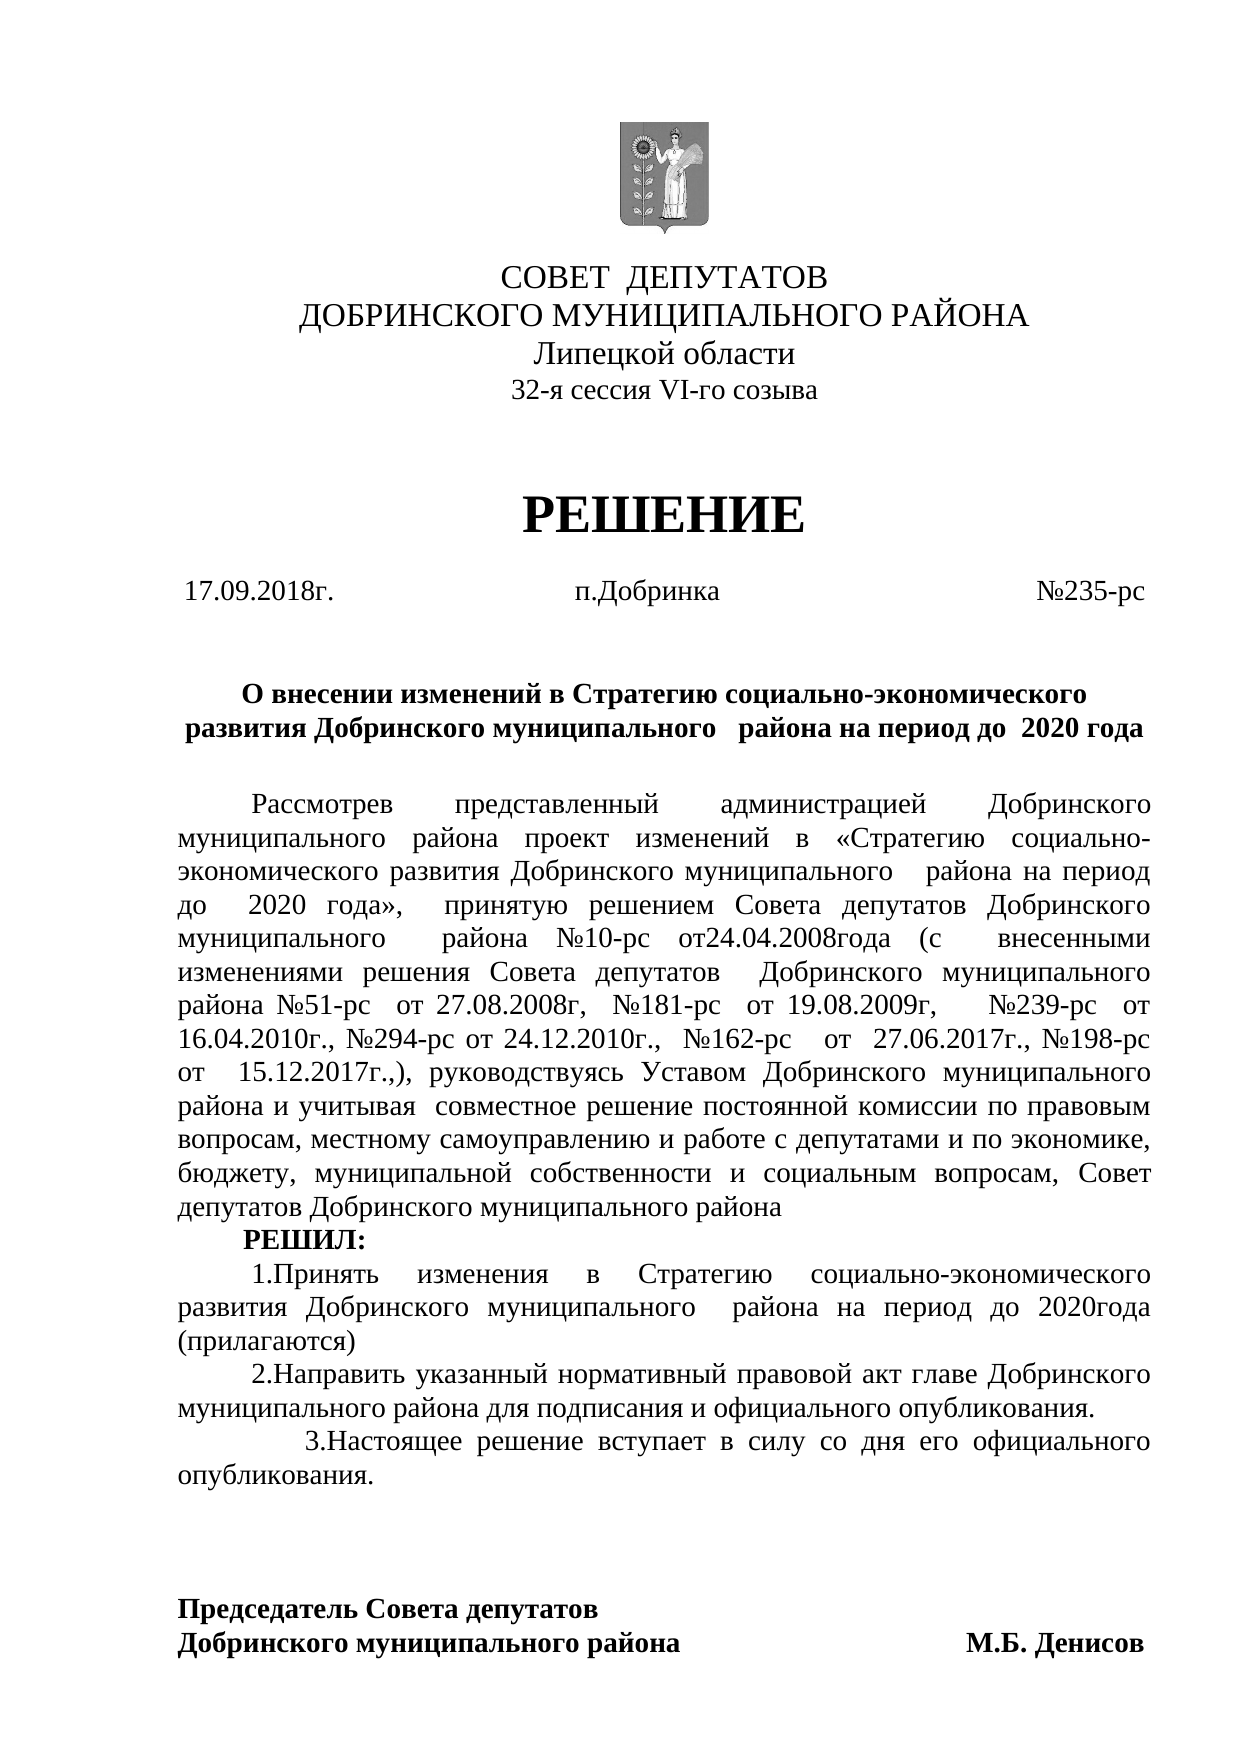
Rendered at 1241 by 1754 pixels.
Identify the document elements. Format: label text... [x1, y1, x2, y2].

text О внесении изменений в Стратегию социально-экономического развития Добринского муниципального района на период до 2020 года [177, 677, 1152, 744]
text Председатель Совета депутатов [177, 1591, 1152, 1625]
text 32-я сессия VI-го созыва [177, 372, 1152, 405]
text Рассмотрев представленный администрацией Добринского муниципального района проект изменений в «Стратегию социально-экономического развития Добринского муниципального района на период до 2020 года», принятую решением Совета депутатов Добринского муниципального района №10-рс от24.04.2008года (с внесенными изменениями решения Совета депутатов Добринского муниципального района №51-рс от 27.08.2008г, №181-рс от 19.08.2009г, №239-рс от 16.04.2010г., №294-рс от 24.12.2010г., №162-рс от 27.06.2017г., №198-рс от 15.12.2017г.,), руководствуясь Уставом Добринского муниципального района и учитывая совместное решение постоянной комиссии по правовым вопросам, местному самоуправлению и работе с депутатами и по экономике, бюджету, муниципальной собственности и социальным вопросам, Совет депутатов Добринского муниципального района [177, 786, 1152, 1222]
text ДОБРИНСКОГО МУНИЦИПАЛЬНОГО РАЙОНА [177, 295, 1152, 333]
text 3.Настоящее решение вступает в силу со дня его официального опубликования. [177, 1423, 1152, 1491]
text СОВЕТ ДЕПУТАТОВ [177, 257, 1152, 295]
text РЕШИЛ: [177, 1222, 1152, 1256]
text Добринского муниципального района М.Б. Денисов [177, 1625, 1152, 1658]
text 2.Направить указанный нормативный правовой акт главе Добринского муниципального района для подписания и официального опубликования. [177, 1356, 1152, 1423]
text РЕШЕНИЕ [177, 482, 1152, 544]
text Липецкой области [177, 333, 1152, 372]
text 17.09.2018г. п.Добринка №235-рс [177, 573, 1152, 607]
picture [620, 122, 709, 234]
table_header [424, 122, 904, 257]
text 1.Принять изменения в Стратегию социально-экономического развития Добринского муниципального района на период до 2020года (прилагаются) [177, 1256, 1152, 1356]
